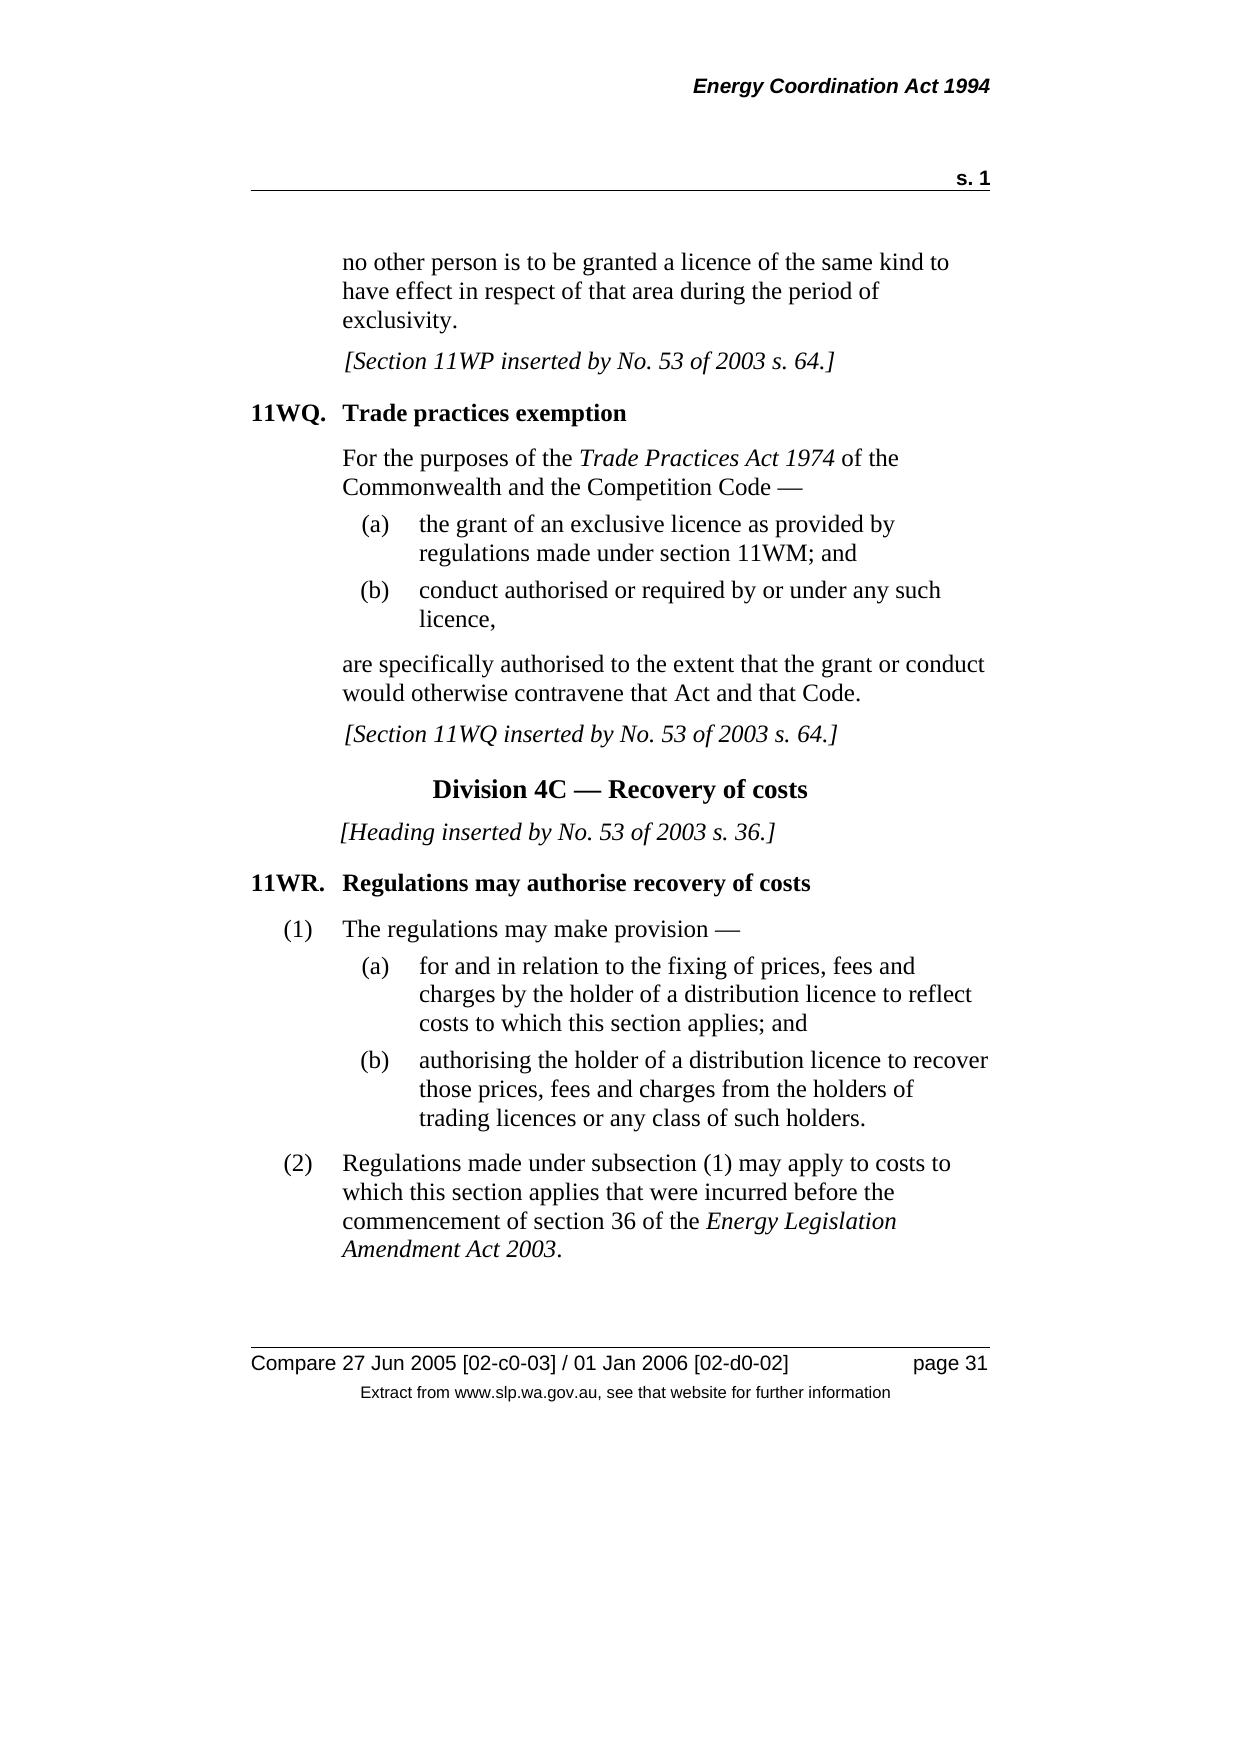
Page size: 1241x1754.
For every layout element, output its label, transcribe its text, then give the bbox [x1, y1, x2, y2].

text (a) the grant of an exclusive licence as provided by regulations made under section 11WM; and [251, 509, 990, 567]
text [Section 11WQ inserted by No. 53 of 2003 s. 64.] [251, 719, 990, 748]
subtitle 11WQ. Trade practices exemption [251, 398, 990, 427]
text For the purposes of the Trade Practices Act 1974 of the Commonwealth and the Competition Code — [251, 443, 990, 501]
text (2) Regulations made under subsection (1) may apply to costs to which this section applies that were incurred before the commencement of section 36 of the Energy Legislation Amendment Act 2003. [251, 1148, 990, 1263]
subtitle [Heading inserted by No. 53 of 2003 s. 36.] [251, 817, 990, 845]
text (a) for and in relation to the fixing of prices, fees and charges by the holder of a distribution licence to reflect costs to which this section applies; and [251, 951, 990, 1037]
text (b) conduct authorised or required by or under any such licence, [251, 575, 990, 632]
text (1) The regulations may make provision — [251, 914, 990, 942]
text (b) authorising the holder of a distribution licence to recover those prices, fees and charges from the holders of trading licences or any class of such holders. [251, 1045, 990, 1132]
text are specifically authorised to the extent that the grant or conduct would otherwise contravene that Act and that Code. [251, 649, 990, 707]
text no other person is to be granted a licence of the same kind to have effect in respect of that area during the period of exclusivity. [251, 247, 990, 334]
subtitle Division 4C — Recovery of costs [251, 773, 990, 804]
text [Section 11WP inserted by No. 53 of 2003 s. 64.] [251, 346, 990, 375]
subtitle 11WR. Regulations may authorise recovery of costs [251, 868, 990, 897]
